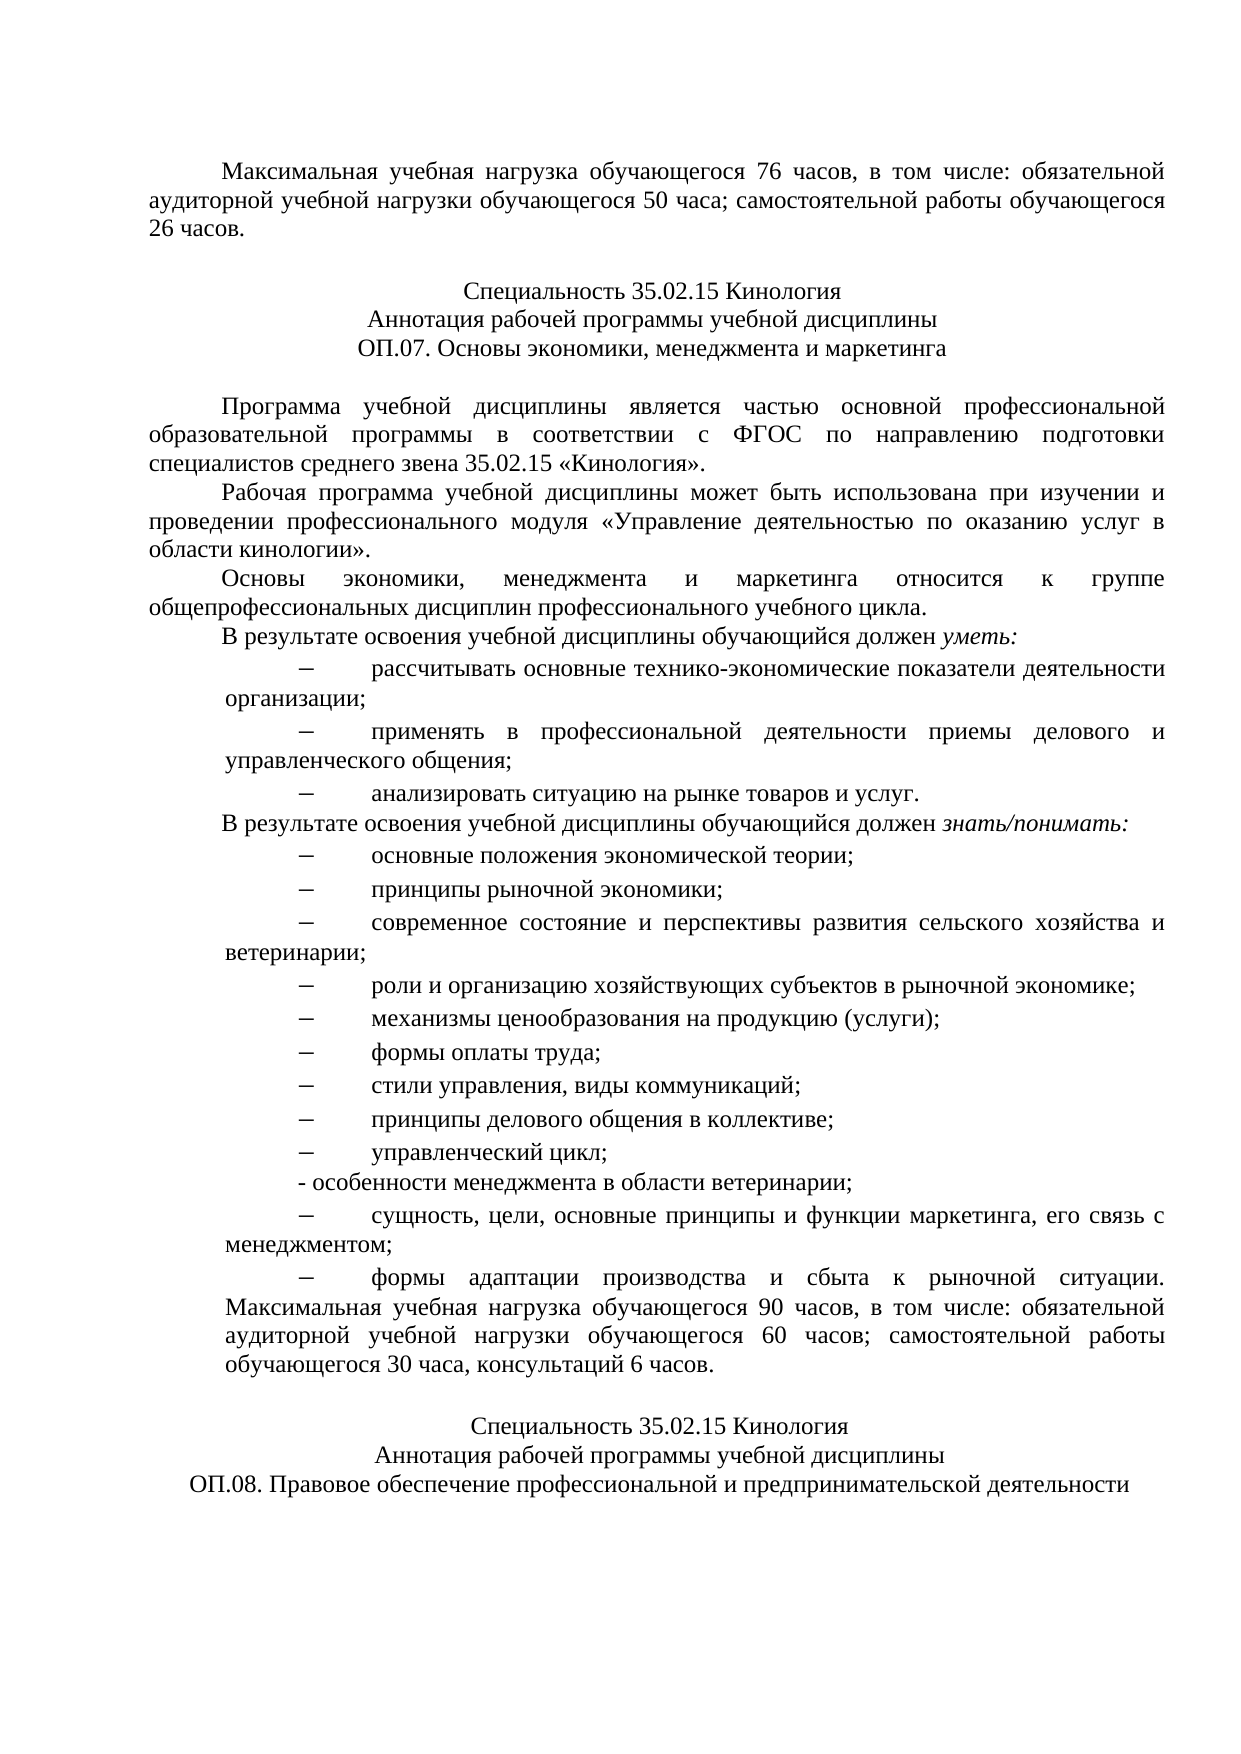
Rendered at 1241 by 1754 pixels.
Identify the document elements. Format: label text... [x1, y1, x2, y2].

text Основы экономики, менеджмента и маркетинга относится к группе общепрофессиональных дисциплин профессионального учебного цикла. [148, 563, 1166, 621]
text Максимальная учебная нагрузка обучающегося 76 часов, в том числе: обязательной аудиторной учебной нагрузки обучающегося 50 часа; самостоятельной работы обучающегося 26 часов. [148, 156, 1166, 242]
list применять в профессиональной деятельности приемы делового и управленческого общения; [225, 712, 1166, 774]
text ОП.08. Правовое обеспечение профессиональной и предпринимательской деятельности [150, 1469, 1169, 1498]
text Аннотация рабочей программы учебной дисциплины [150, 1440, 1169, 1469]
text Рабочая программа учебной дисциплины может быть использована при изучении и проведении профессионального модуля «Управление деятельностью по оказанию услуг в области кинологии». [148, 477, 1166, 563]
text Специальность 35.02.15 Кинология [150, 276, 1154, 304]
text Специальность 35.02.15 Кинология [150, 1411, 1169, 1440]
list роли и организацию хозяйствующих субъектов в рыночной экономике; [225, 966, 1166, 999]
list управленческий цикл; [225, 1133, 1166, 1167]
text Программа учебной дисциплины является частью основной профессиональной образовательной программы в соответствии с ФГОС по направлению подготовки специалистов среднего звена 35.02.15 «Кинология». [148, 391, 1166, 477]
list стили управления, виды коммуникаций; [225, 1066, 1166, 1100]
list анализировать ситуацию на рынке товаров и услуг. [225, 774, 1166, 808]
text ОП.07. Основы экономики, менеджмента и маркетинга [150, 333, 1154, 362]
text - особенности менеджмента в области ветеринарии; [247, 1167, 1166, 1196]
list основные положения экономической теории; [225, 836, 1166, 870]
list принципы рыночной экономики; [225, 870, 1166, 903]
list современное состояние и перспективы развития сельского хозяйства и ветеринарии; [225, 903, 1166, 966]
text Аннотация рабочей программы учебной дисциплины [150, 304, 1154, 333]
list формы адаптации производства и сбыта к рыночной ситуации. Максимальная учебная нагрузка обучающегося 90 часов, в том числе: обязательной аудиторной учебной нагрузки обучающегося 60 часов; самостоятельной работы обучающегося 30 часа, консультаций 6 часов. [225, 1258, 1166, 1378]
list формы оплаты труда; [225, 1033, 1166, 1066]
list рассчитывать основные технико-экономические показатели деятельности организации; [225, 649, 1166, 712]
list механизмы ценообразования на продукцию (услуги); [225, 999, 1166, 1033]
text В результате освоения учебной дисциплины обучающийся должен уметь: [148, 621, 1166, 649]
list принципы делового общения в коллективе; [225, 1100, 1166, 1133]
list сущность, цели, основные принципы и функции маркетинга, его связь с менеджментом; [225, 1196, 1166, 1258]
text В результате освоения учебной дисциплины обучающийся должен знать/понимать: [148, 808, 1166, 836]
